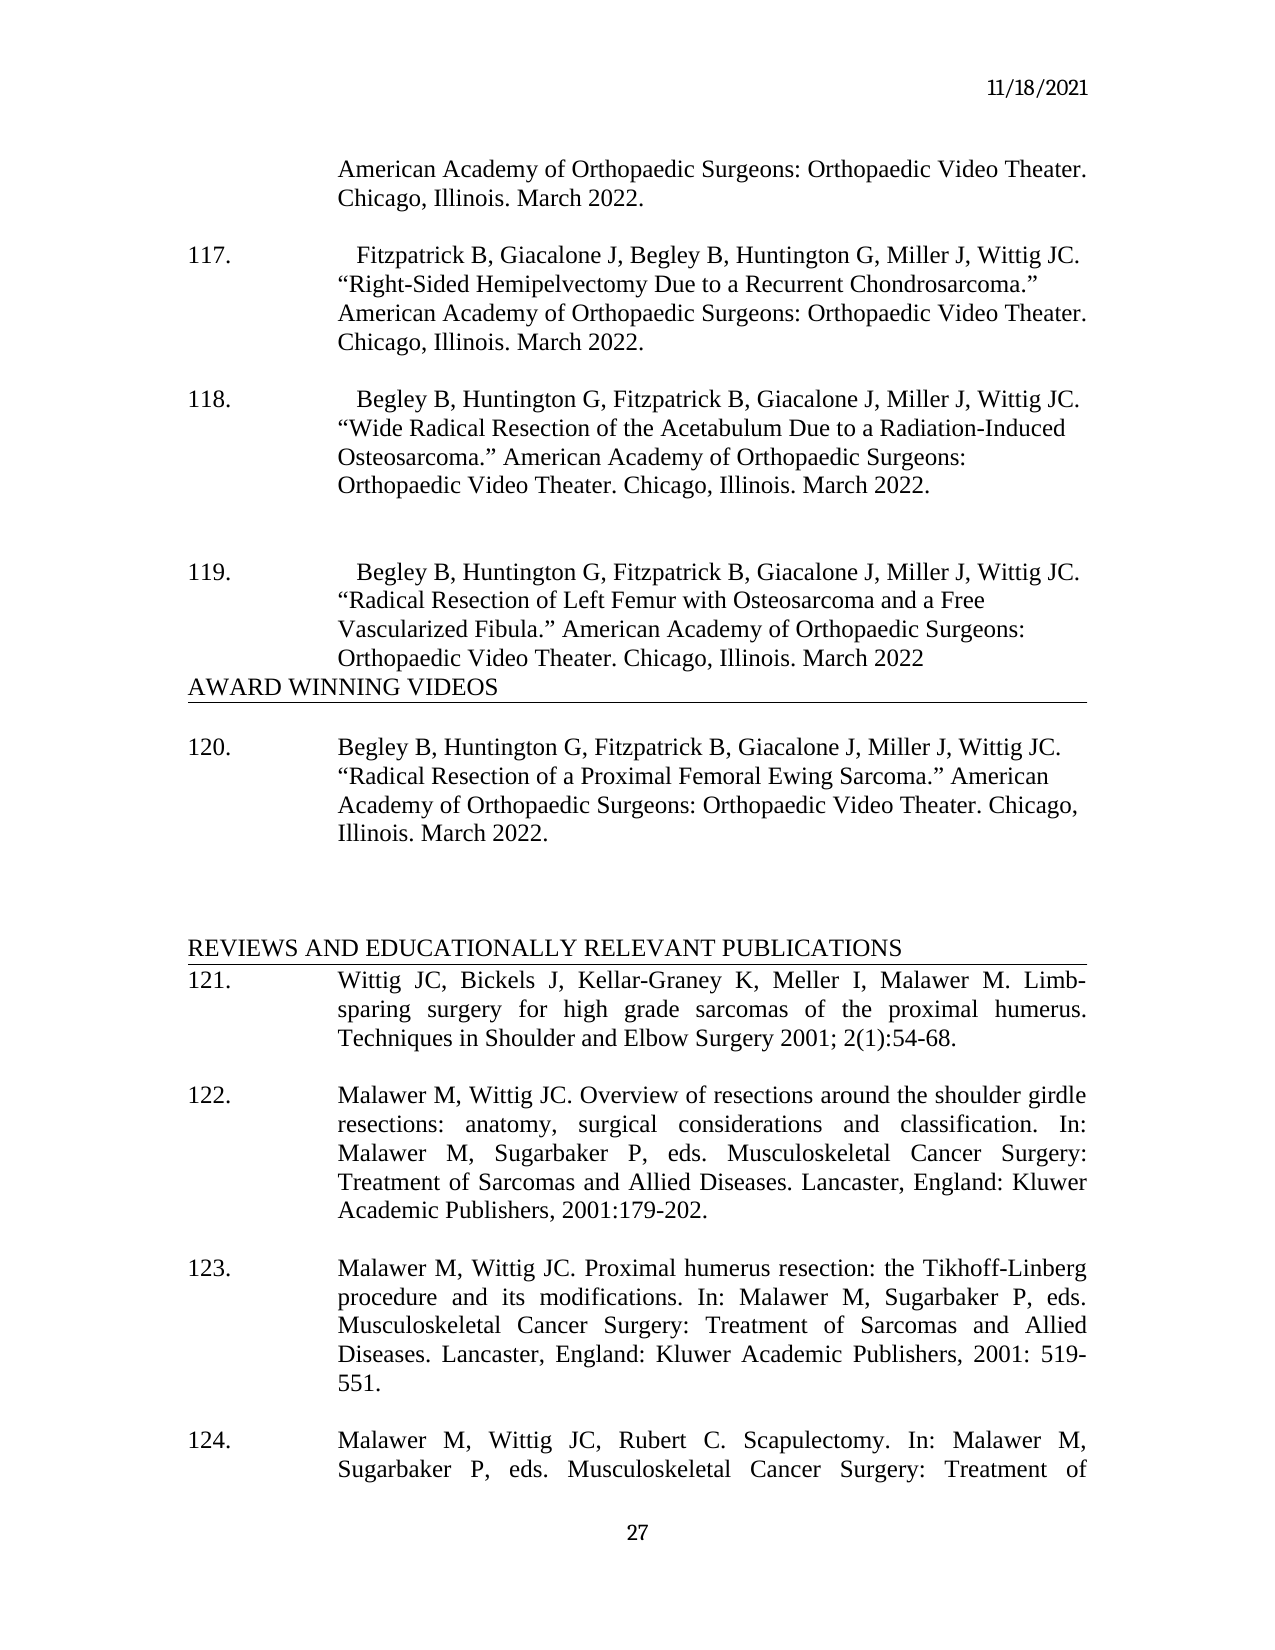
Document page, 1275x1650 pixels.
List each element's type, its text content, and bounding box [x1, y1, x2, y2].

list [187, 154, 1087, 212]
list “Radical Resection of a Proximal Femoral Ewing Sarcoma.” American Academy of Orthopaedic Surgeons: Orthopaedic Video Theater. Chicago, Illinois. March 2022. [337, 761, 1087, 847]
list Begley B, Huntington G, Fitzpatrick B, Giacalone J, Miller J, Wittig JC. “Radical Resection of Left Femur with Osteosarcoma and a Free Vascularized Fibula.” American Academy of Orthopaedic Surgeons: Orthopaedic Video Theater. Chicago, Illinois. March 2022 [187, 557, 1087, 672]
text AWARD WINNING VIDEOS [187, 672, 1087, 703]
text REVIEWS AND EDUCATIONALLY RELEVANT PUBLICATIONS [187, 933, 1087, 965]
list Fitzpatrick B, Giacalone J, Begley B, Huntington G, Miller J, Wittig JC. “Right-Sided Hemipelvectomy Due to a Recurrent Chondrosarcoma.” American Academy of Orthopaedic Surgeons: Orthopaedic Video Theater. Chicago, Illinois. March 2022. [187, 240, 1087, 355]
list Wittig JC, Bickels J, Kellar-Graney K, Meller I, Malawer M. Limb-sparing surgery for high grade sarcomas of the proximal humerus. Techniques in Shoulder and Elbow Surgery 2001; 2(1):54-68. [187, 965, 1087, 1052]
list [187, 1425, 1087, 1483]
list Malawer M, Wittig JC. Overview of resections around the shoulder girdle resections: anatomy, surgical considerations and classification. In: Malawer M, Sugarbaker P, eds. Musculoskeletal Cancer Surgery: Treatment of Sarcomas and Allied Diseases. Lancaster, England: Kluwer Academic Publishers, 2001:179-202. [187, 1080, 1087, 1224]
list Begley B, Huntington G, Fitzpatrick B, Giacalone J, Miller J, Wittig JC. [187, 732, 1087, 761]
list Begley B, Huntington G, Fitzpatrick B, Giacalone J, Miller J, Wittig JC. “Wide Radical Resection of the Acetabulum Due to a Radiation-Induced Osteosarcoma.” American Academy of Orthopaedic Surgeons: Orthopaedic Video Theater. Chicago, Illinois. March 2022. [187, 384, 1087, 499]
list Malawer M, Wittig JC. Proximal humerus resection: the Tikhoff-Linberg procedure and its modifications. In: Malawer M, Sugarbaker P, eds. Musculoskeletal Cancer Surgery: Treatment of Sarcomas and Allied Diseases. Lancaster, England: Kluwer Academic Publishers, 2001: 519-551. [187, 1253, 1087, 1397]
